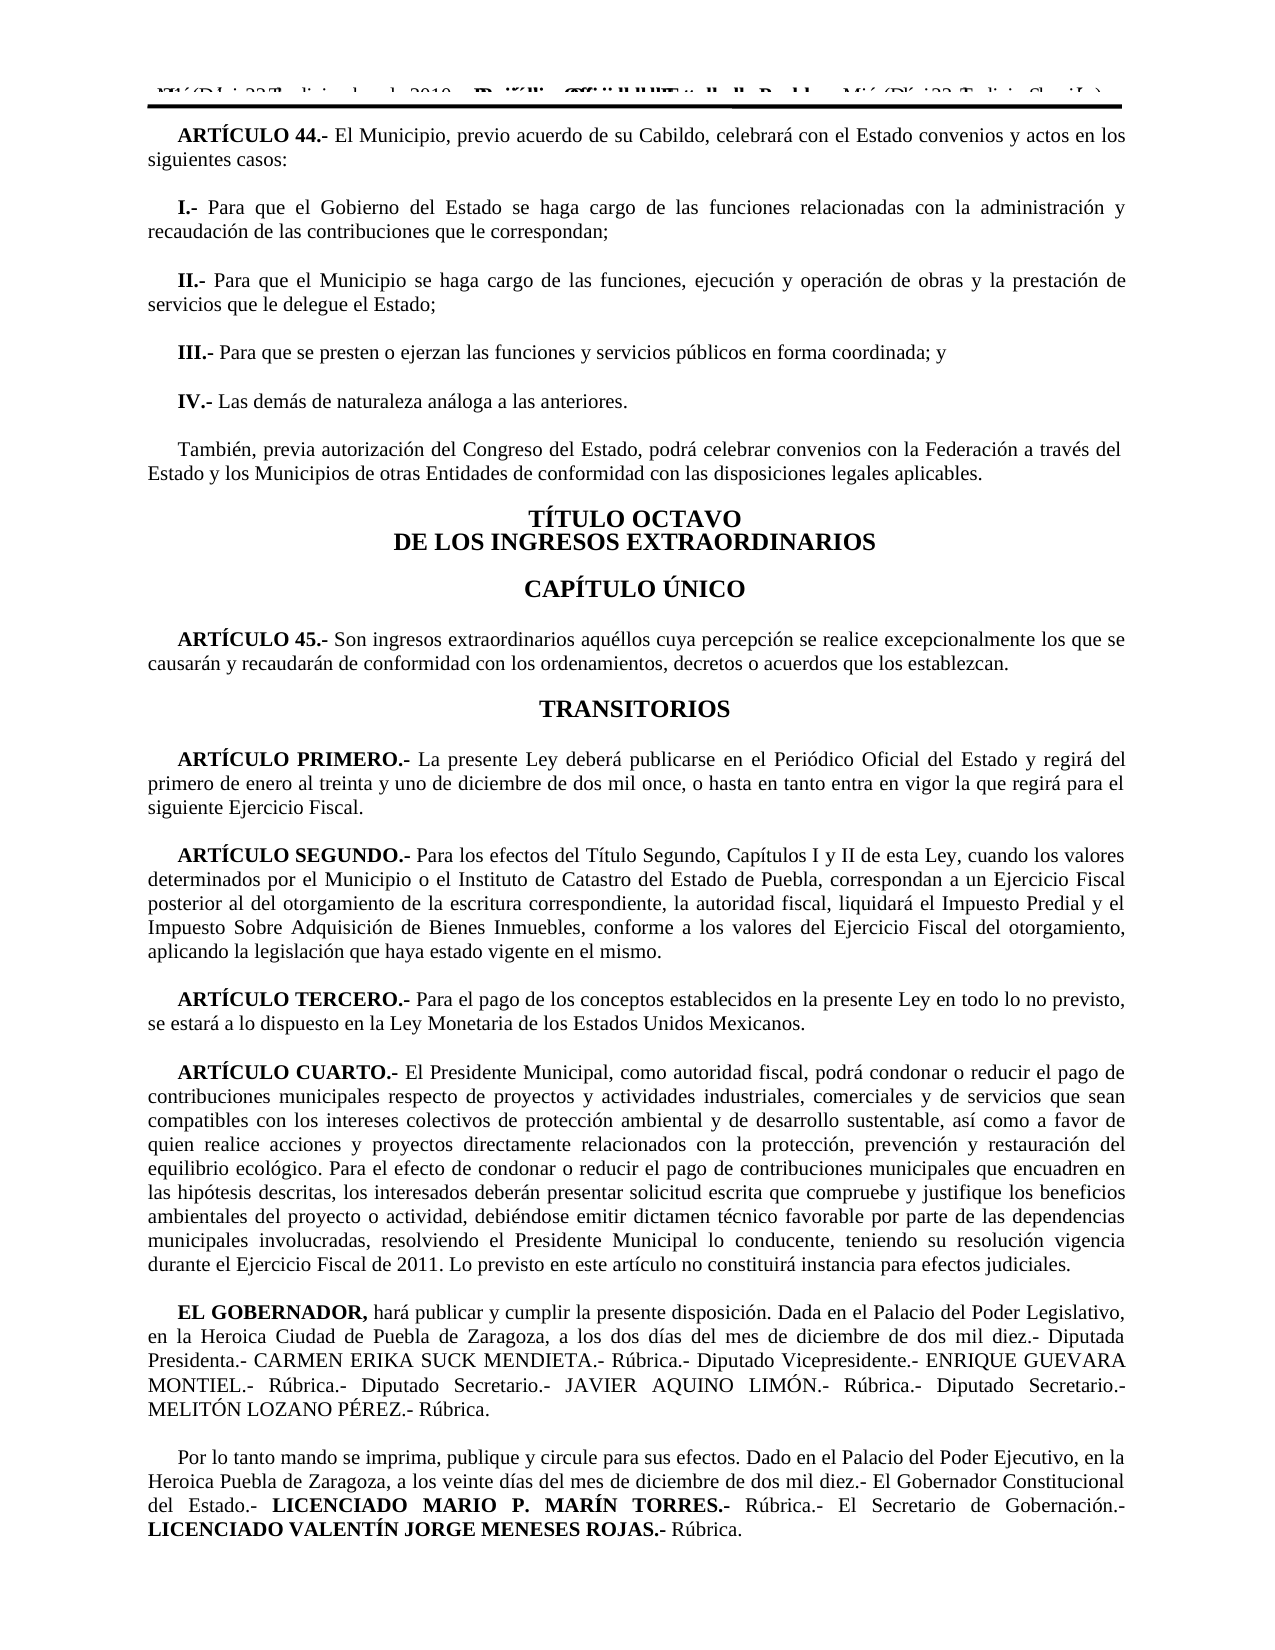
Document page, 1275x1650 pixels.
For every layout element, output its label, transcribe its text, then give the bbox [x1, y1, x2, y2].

text IV.- Las demás de naturaleza análoga a las anteriores. [177, 389, 1135, 413]
text También, previa autorización del Congreso del Estado, podrá celebrar convenios con la Federación a través del [177, 437, 1135, 461]
text I.- Para que el Gobierno del Estado se haga cargo de las funciones relacionadas con la administración y recaudación de las contribuciones que le correspondan; [148, 195, 1125, 243]
text II.- Para que el Municipio se haga cargo de las funciones, ejecución y operación de obras y la prestación de servicios que le delegue el Estado; [148, 268, 1126, 316]
text TRANSITORIOS [535, 694, 734, 723]
text CAPÍTULO ÚNICO [520, 574, 749, 603]
text ARTÍCULO PRIMERO.- La presente Ley deberá publicarse en el Periódico Oficial del Estado y regirá del primero de enero al treinta y uno de diciembre de dos mil once, o hasta en tanto entra en vigor la que regirá para el siguiente Ejercicio Fiscal. [148, 746, 1126, 819]
text TÍTULO OCTAVO [524, 505, 745, 532]
text Por lo tanto mando se imprima, publique y circule para sus efectos. Dado en el Palacio del Poder Ejecutivo, en la Heroica Puebla de Zaragoza, a los veinte días del mes de diciembre de dos mil diez.- El Gobernador Constitucional del Estado.- LICENCIADO MARIO P. MARÍN TORRES.- Rúbrica.- El Secretario de Gobernación.- LICENCIADO VALENTÍN JORGE MENESES ROJAS.- Rúbrica. [148, 1445, 1125, 1541]
text Estado y los Municipios de otras Entidades de conformidad con las disposiciones legales aplicables. [144, 461, 986, 485]
text DE LOS INGRESOS EXTRAORDINARIOS [389, 532, 880, 555]
text EL GOBERNADOR, hará publicar y cumplir la presente disposición. Dada en el Palacio del Poder Legislativo, en la Heroica Ciudad de Puebla de Zaragoza, a los dos días del mes de diciembre de dos mil diez.- Diputada Presidenta.- CARMEN ERIKA SUCK MENDIETA.- Rúbrica.- Diputado Vicepresidente.- ENRIQUE GUEVARA MONTIEL.- Rúbrica.- Diputado Secretario.- JAVIER AQUINO LIMÓN.- Rúbrica.- Diputado Secretario.- MELITÓN LOZANO PÉREZ.- Rúbrica. [148, 1300, 1126, 1421]
text ARTÍCULO CUARTO.- El Presidente Municipal, como autoridad fiscal, podrá condonar o reducir el pago de contribuciones municipales respecto de proyectos y actividades industriales, comerciales y de servicios que sean compatibles con los intereses colectivos de protección ambiental y de desarrollo sustentable, así como a favor de quien realice acciones y proyectos directamente relacionados con la protección, prevención y restauración del equilibrio ecológico. Para el efecto de condonar o reducir el pago de contribuciones municipales que encuadren en las hipótesis descritas, los interesados deberán presentar solicitud escrita que compruebe y justifique los beneficios ambientales del proyecto o actividad, debiéndose emitir dictamen técnico favorable por parte de las dependencias municipales involucradas, resolviendo el Presidente Municipal lo conducente, teniendo su resolución vigencia durante el Ejercicio Fiscal de 2011. Lo previsto en este artículo no constituirá instancia para efectos judiciales. [148, 1059, 1126, 1276]
text ARTÍCULO TERCERO.- Para el pago de los conceptos establecidos en la presente Ley en todo lo no previsto, se estará a lo dispuesto en la Ley Monetaria de los Estados Unidos Mexicanos. [148, 987, 1125, 1035]
text ARTÍCULO 45.- Son ingresos extraordinarios aquéllos cuya percepción se realice excepcionalmente los que se causarán y recaudarán de conformidad con los ordenamientos, decretos o acuerdos que los establezcan. [148, 627, 1125, 675]
text III.- Para que se presten o ejerzan las funciones y servicios públicos en forma coordinada; y [177, 340, 1135, 364]
text ARTÍCULO SEGUNDO.- Para los efectos del Título Segundo, Capítulos I y II de esta Ley, cuando los valores determinados por el Municipio o el Instituto de Catastro del Estado de Puebla, correspondan a un Ejercicio Fiscal posterior al del otorgamiento de la escritura correspondiente, la autoridad fiscal, liquidará el Impuesto Predial y el Impuesto Sobre Adquisición de Bienes Inmuebles, conforme a los valores del Ejercicio Fiscal del otorgamiento, aplicando la legislación que haya estado vigente en el mismo. [148, 843, 1126, 963]
text ARTÍCULO 44.- El Municipio, previo acuerdo de su Cabildo, celebrará con el Estado convenios y actos en los siguientes casos: [148, 123, 1125, 171]
